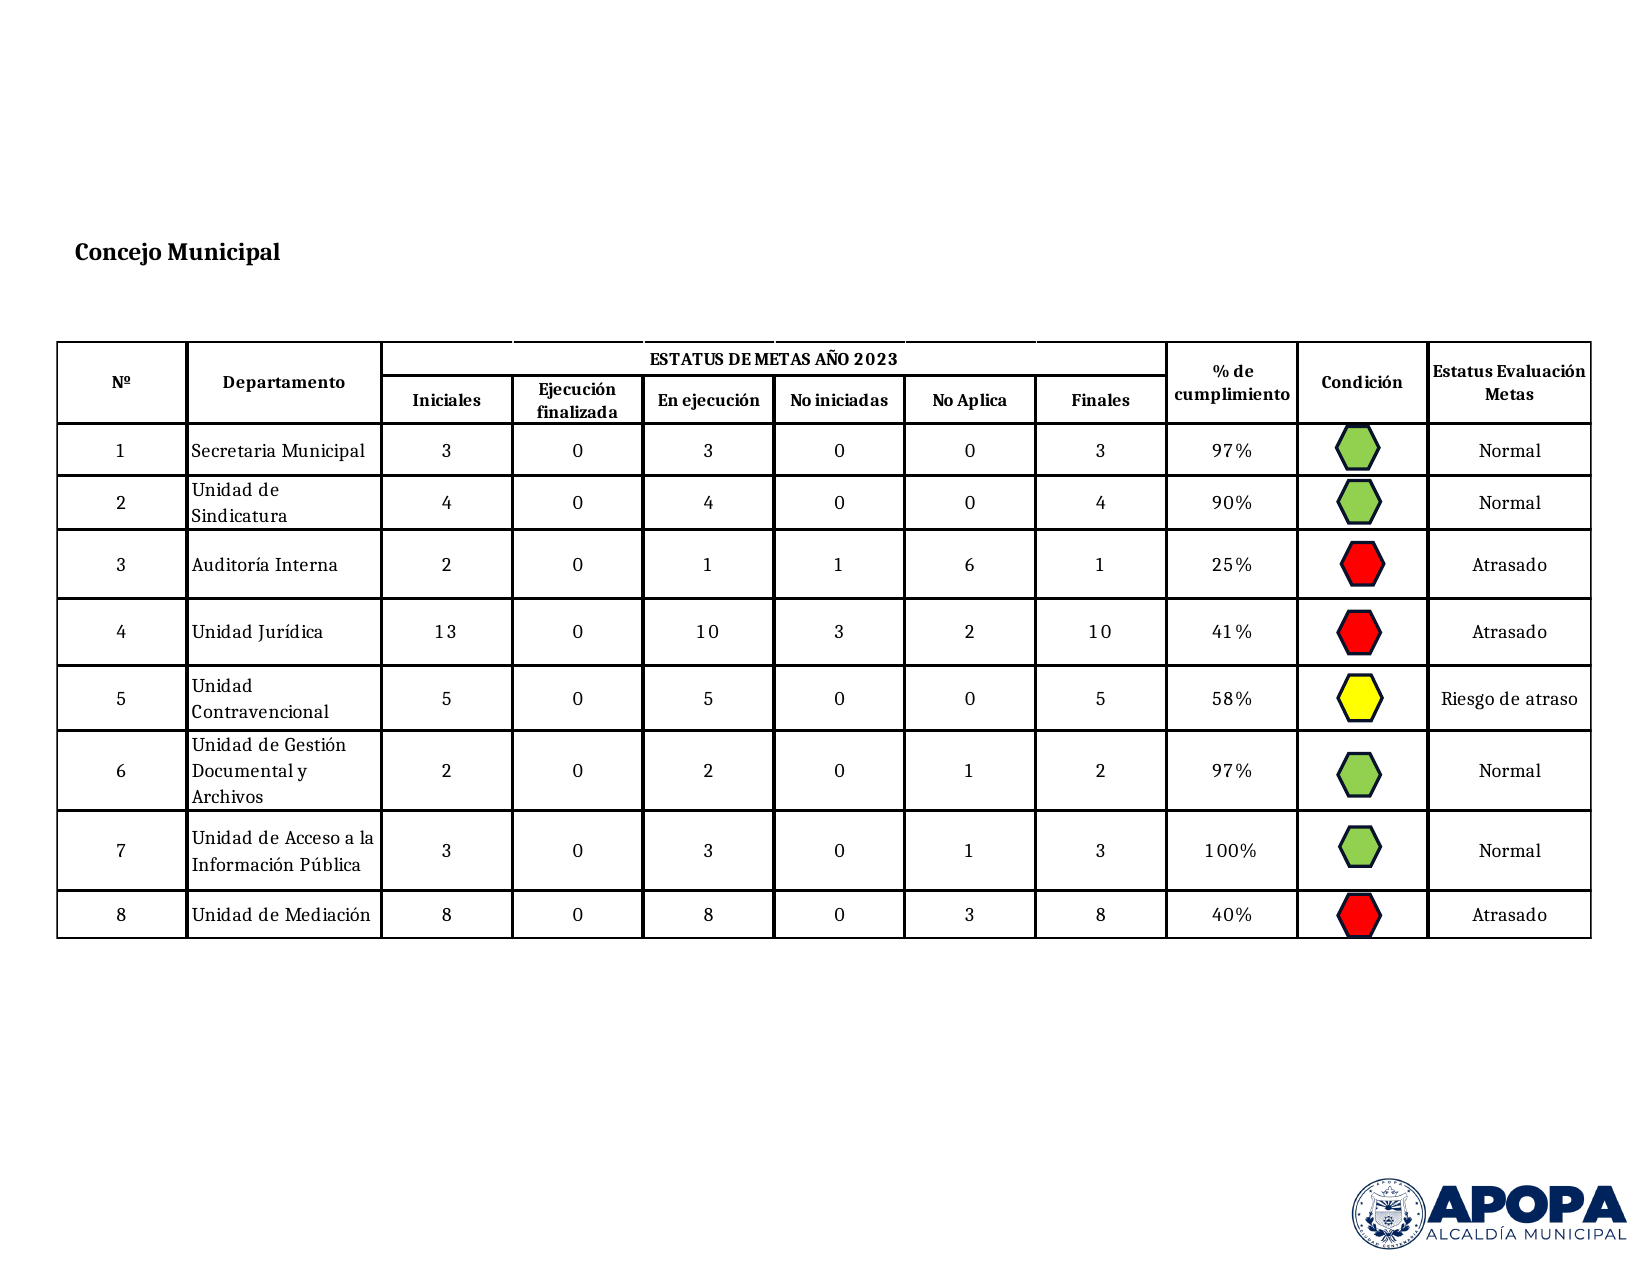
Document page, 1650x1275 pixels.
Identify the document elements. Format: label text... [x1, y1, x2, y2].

picture [1345, 1161, 1633, 1258]
text Concejo Municipal [75, 238, 1575, 267]
